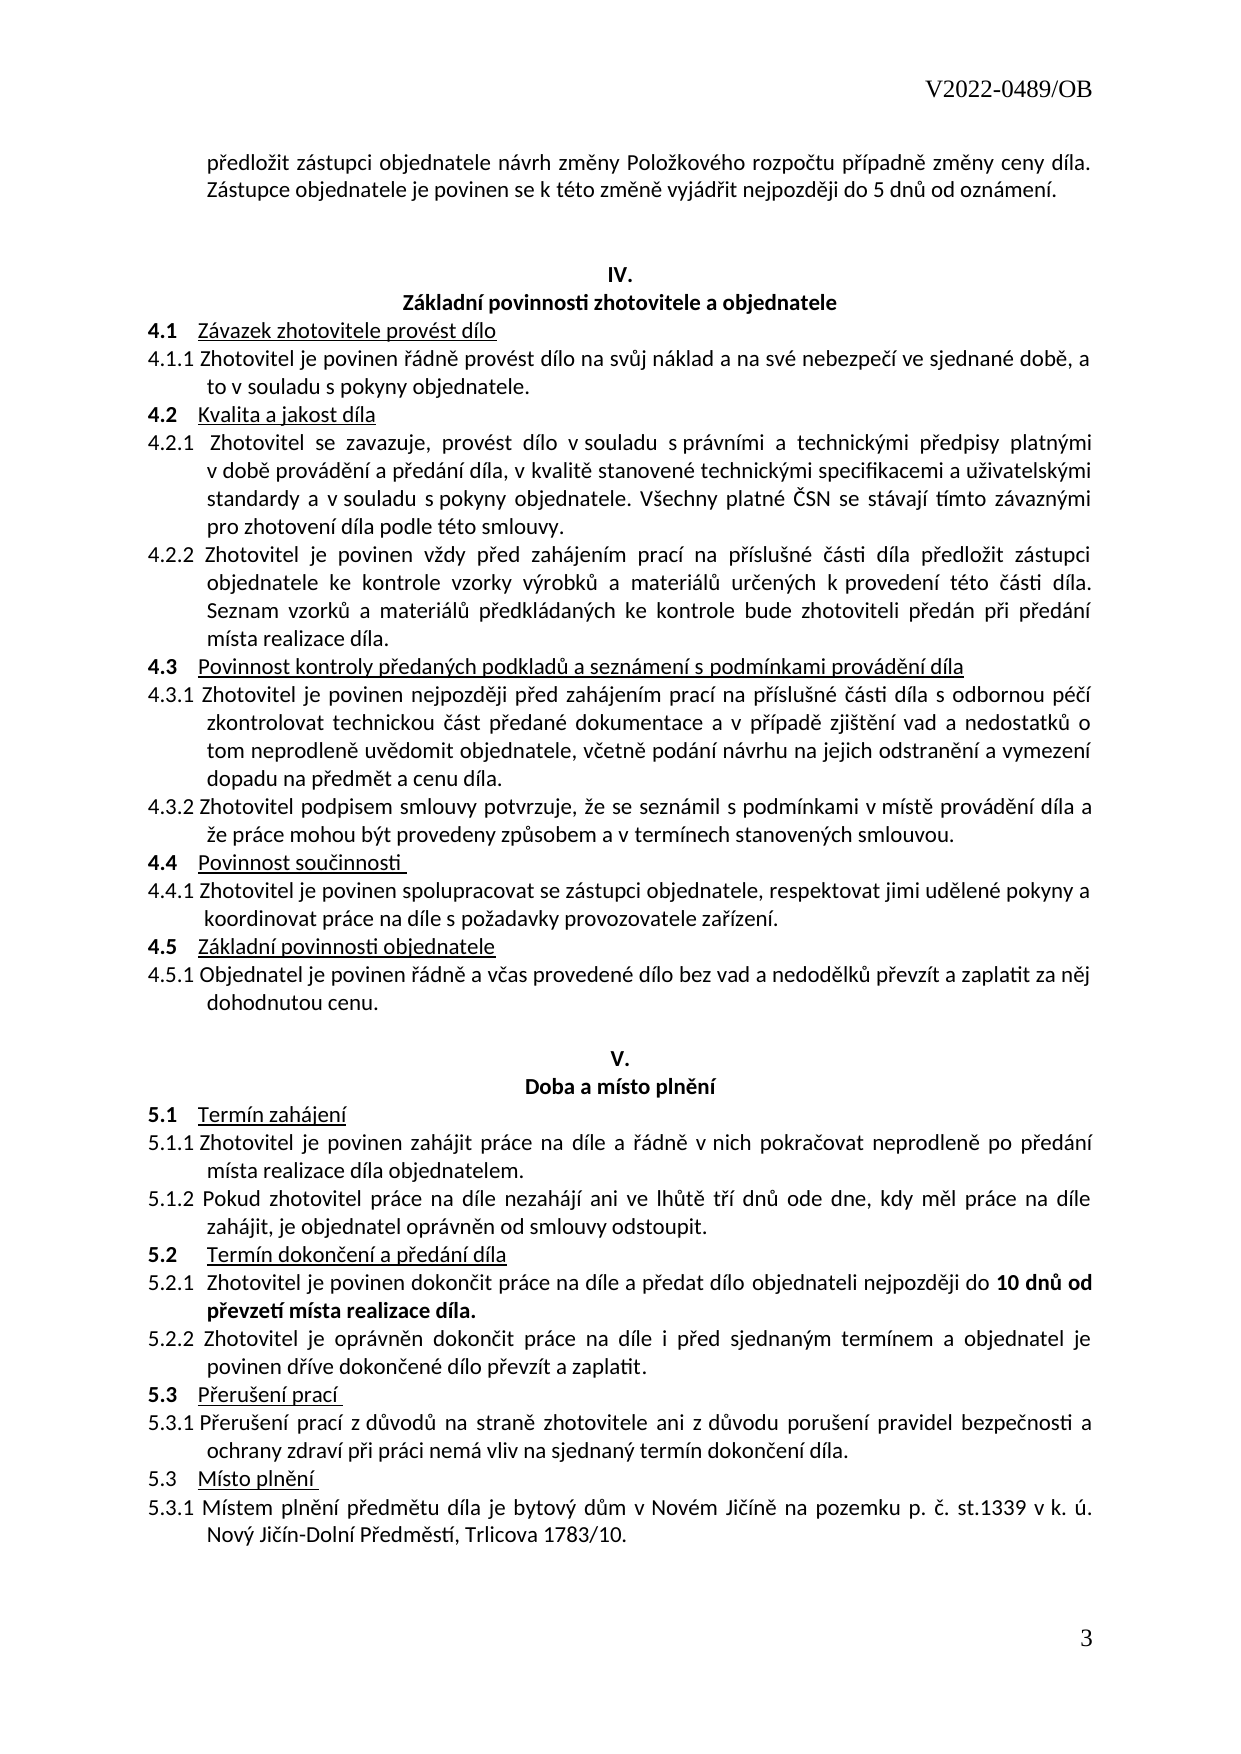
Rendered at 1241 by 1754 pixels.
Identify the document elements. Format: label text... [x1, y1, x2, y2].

text 4.5.1 Objednatel je povinen řádně a včas provedené dílo bez vad a nedodělků převzít a zaplatit za něj dohodnutou cenu. [148, 960, 1093, 1016]
text 4.3.1 Zhotovitel je povinen nejpozději před zahájením prací na příslušné části díla s odbornou péčí zkontrolovat technickou část předané dokumentace a v případě zjištění vad a nedostatků o tom neprodleně uvědomit objednatele, včetně podání návrhu na jejich odstranění a vymezení dopadu na předmět a cenu díla. [148, 680, 1093, 792]
text 4.1.1 Zhotovitel je povinen řádně provést dílo na svůj náklad a na své nebezpečí ve sjednané době, a to v souladu s pokyny objednatele. [148, 344, 1093, 400]
text 4.3.2 Zhotovitel podpisem smlouvy potvrzuje, že se seznámil s podmínkami v místě provádění díla a že práce mohou být provedeny způsobem a v termínech stanovených smlouvou. [148, 792, 1093, 848]
text 5.2.2 Zhotovitel je oprávněn dokončit práce na díle i před sjednaným termínem a objednatel je povinen dříve dokončené dílo převzít a zaplatit. [148, 1324, 1093, 1381]
text V. [148, 1044, 1093, 1072]
text 4.4.1 Zhotovitel je povinen spolupracovat se zástupci objednatele, respektovat jimi udělené pokyny a koordinovat práce na díle s požadavky provozovatele zařízení. [148, 876, 1093, 932]
text 5.3.1 Přerušení prací z důvodů na straně zhotovitele ani z důvodu porušení pravidel bezpečnosti a ochrany zdraví při práci nemá vliv na sjednaný termín dokončení díla. [148, 1408, 1093, 1464]
text 5.2.1 Zhotovitel je povinen dokončit práce na díle a předat dílo objednateli nejpozději do 10 dnů od převzetí místa realizace díla. [148, 1268, 1093, 1324]
text 4.2 Kvalita a jakost díla [148, 400, 1093, 428]
text 4.5 Základní povinnosti objednatele [148, 932, 1093, 960]
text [148, 148, 1093, 204]
text 5.2 Termín dokončení a předání díla [148, 1240, 1093, 1268]
text 4.1 Závazek zhotovitele provést dílo [148, 316, 1093, 344]
text 4.3 Povinnost kontroly předaných podkladů a seznámení s podmínkami provádění díla [148, 652, 1093, 680]
text 5.1.2 Pokud zhotovitel práce na díle nezahájí ani ve lhůtě tří dnů ode dne, kdy měl práce na díle zahájit, je objednatel oprávněn od smlouvy odstoupit. [148, 1184, 1093, 1240]
text 5.1.1 Zhotovitel je povinen zahájit práce na díle a řádně v nich pokračovat neprodleně po předání místa realizace díla objednatelem. [148, 1128, 1093, 1184]
text 5.3 Místo plnění [148, 1464, 1093, 1493]
text 5.3.1 Místem plnění předmětu díla je bytový dům v Novém Jičíně na pozemku p. č. st.1339 v k. ú. Nový Jičín-Dolní Předměstí, Trlicova 1783/10. [148, 1493, 1093, 1549]
text 4.2.2 Zhotovitel je povinen vždy před zahájením prací na příslušné části díla předložit zástupci objednatele ke kontrole vzorky výrobků a materiálů určených k provedení této části díla. Seznam vzorků a materiálů předkládaných ke kontrole bude zhotoviteli předán při předání místa realizace díla. [148, 540, 1093, 652]
text 5.3 Přerušení prací [148, 1381, 1093, 1408]
text IV. [148, 260, 1093, 288]
text 4.2.1 Zhotovitel se zavazuje, provést dílo v souladu s právními a technickými předpisy platnými v době provádění a předání díla, v kvalitě stanovené technickými specifikacemi a uživatelskými standardy a v souladu s pokyny objednatele. Všechny platné ČSN se stávají tímto závaznými pro zhotovení díla podle této smlouvy. [148, 428, 1093, 540]
text 4.4 Povinnost součinnosti [148, 848, 1093, 876]
text Základní povinnosti zhotovitele a objednatele [148, 288, 1093, 316]
text Doba a místo plnění [148, 1072, 1093, 1100]
text 5.1 Termín zahájení [148, 1100, 1093, 1128]
